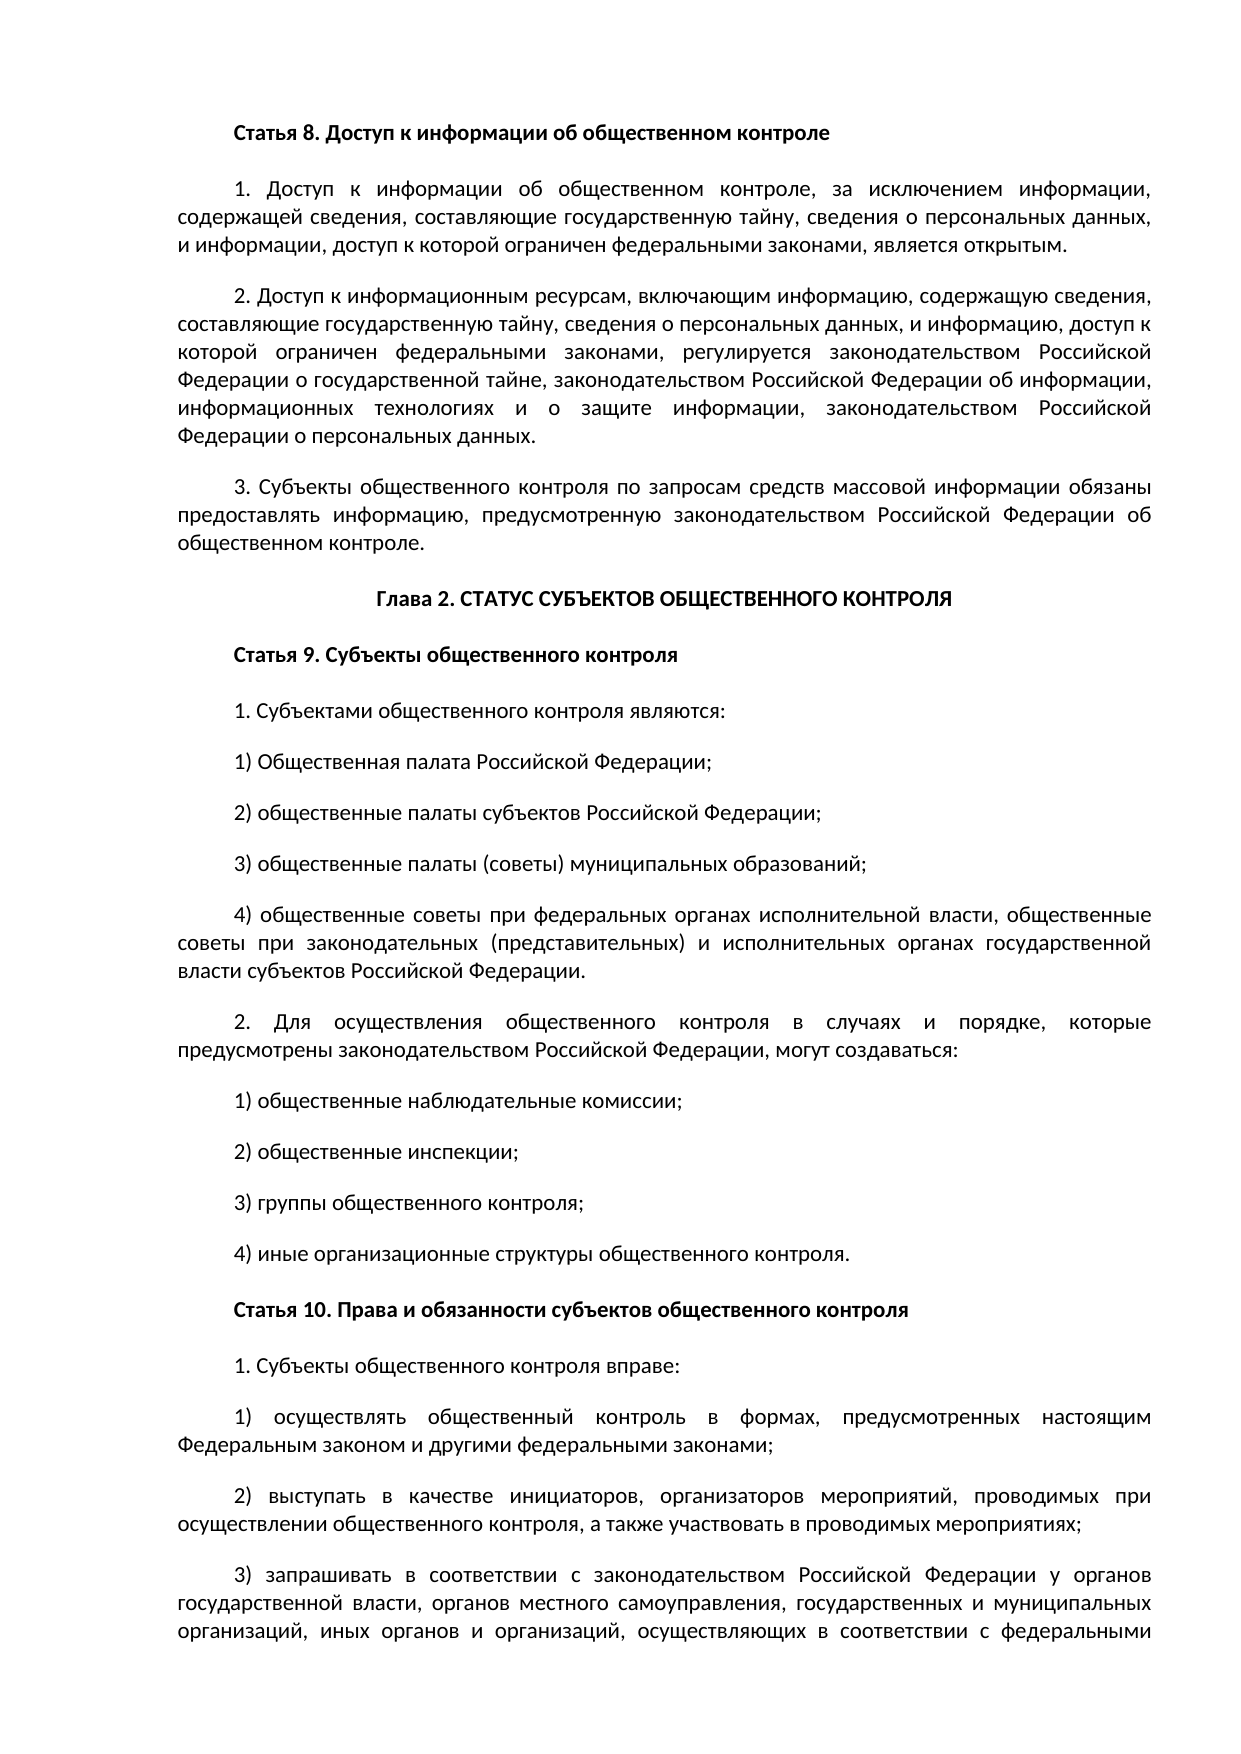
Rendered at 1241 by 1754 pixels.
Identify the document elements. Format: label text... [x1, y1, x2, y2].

text 1. Субъектами общественного контроля являются: [177, 696, 1152, 724]
text 2) выступать в качестве инициаторов, организаторов мероприятий, проводимых при осуществлении общественного контроля, а также участвовать в проводимых мероприятиях; [177, 1481, 1152, 1537]
text 1) осуществлять общественный контроль в формах, предусмотренных настоящим Федеральным законом и другими федеральными законами; [177, 1402, 1152, 1458]
title Статья 10. Права и обязанности субъектов общественного контроля [177, 1295, 1152, 1323]
text 3) общественные палаты (советы) муниципальных образований; [177, 849, 1152, 877]
text 1) Общественная палата Российской Федерации; [177, 747, 1152, 775]
text 4) иные организационные структуры общественного контроля. [177, 1239, 1152, 1267]
text 1. Доступ к информации об общественном контроле, за исключением информации, содержащей сведения, составляющие государственную тайну, сведения о персональных данных, и информации, доступ к которой ограничен федеральными законами, является открытым. [177, 174, 1152, 258]
title Глава 2. СТАТУС СУБЪЕКТОВ ОБЩЕСТВЕННОГО КОНТРОЛЯ [177, 584, 1152, 612]
text 2) общественные палаты субъектов Российской Федерации; [177, 798, 1152, 826]
title Статья 9. Субъекты общественного контроля [177, 640, 1152, 668]
text 3. Субъекты общественного контроля по запросам средств массовой информации обязаны предоставлять информацию, предусмотренную законодательством Российской Федерации об общественном контроле. [177, 472, 1152, 556]
text 1) общественные наблюдательные комиссии; [177, 1086, 1152, 1114]
text 3) группы общественного контроля; [177, 1188, 1152, 1216]
title Статья 8. Доступ к информации об общественном контроле [177, 118, 1152, 146]
text 1. Субъекты общественного контроля вправе: [177, 1351, 1152, 1379]
text 2) общественные инспекции; [177, 1137, 1152, 1165]
text 2. Доступ к информационным ресурсам, включающим информацию, содержащую сведения, составляющие государственную тайну, сведения о персональных данных, и информацию, доступ к которой ограничен федеральными законами, регулируется законодательством Российской Федерации о государственной тайне, законодательством Российской Федерации об информации, информационных технологиях и о защите информации, законодательством Российской Федерации о персональных данных. [177, 281, 1152, 449]
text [177, 1560, 1152, 1644]
text 2. Для осуществления общественного контроля в случаях и порядке, которые предусмотрены законодательством Российской Федерации, могут создаваться: [177, 1007, 1152, 1063]
text 4) общественные советы при федеральных органах исполнительной власти, общественные советы при законодательных (представительных) и исполнительных органах государственной власти субъектов Российской Федерации. [177, 900, 1152, 984]
